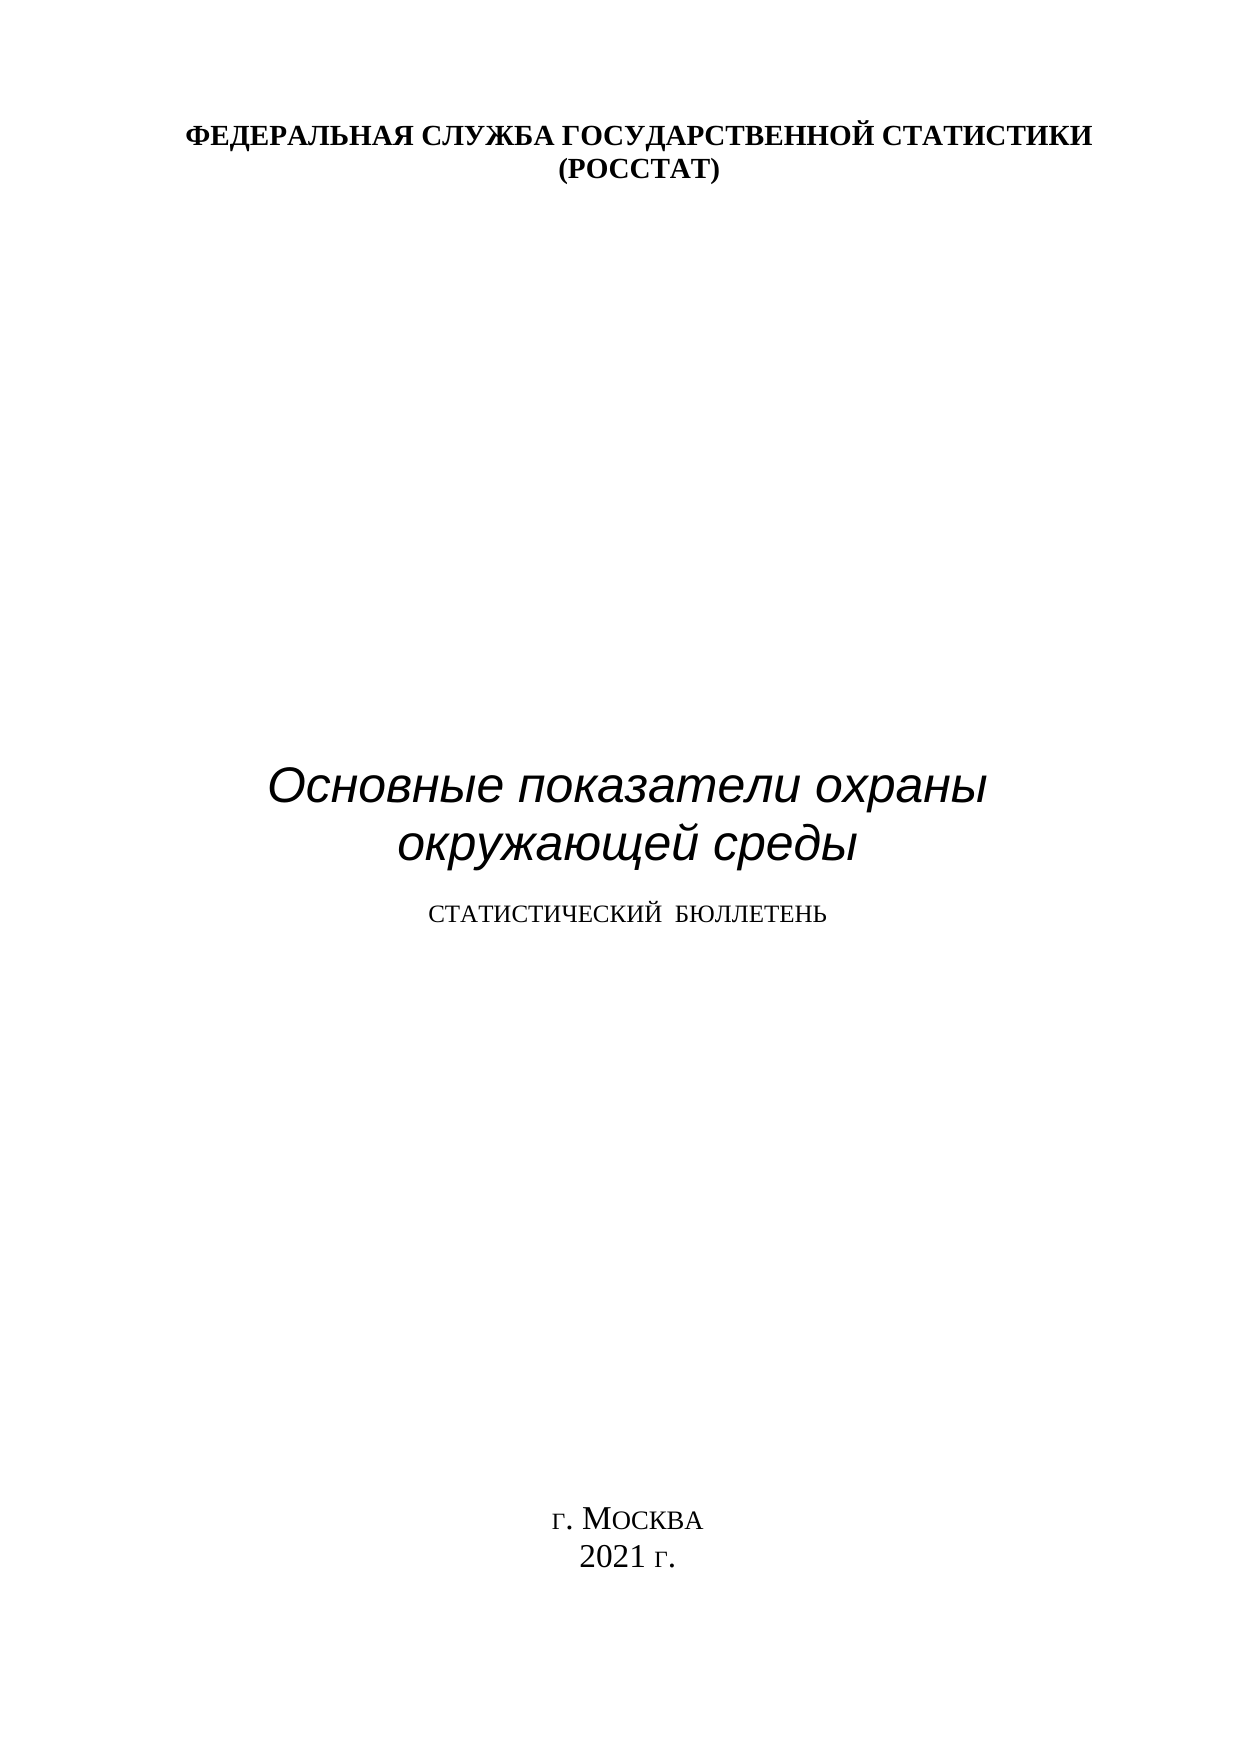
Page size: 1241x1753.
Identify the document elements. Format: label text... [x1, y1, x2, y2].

text ФЕДЕРАЛЬНАЯ СЛУЖБА ГОСУДАРСТВЕННОЙ СТАТИСТИКИ (РОССТАТ) [97, 118, 1181, 185]
text г. Москва [74, 1498, 1181, 1536]
text Основные показатели охраны окружающей среды [74, 755, 1181, 870]
text СТАТИСТИЧЕСКИЙ БЮЛЛЕТЕНЬ [74, 899, 1181, 928]
text 2021 г. [74, 1536, 1181, 1575]
